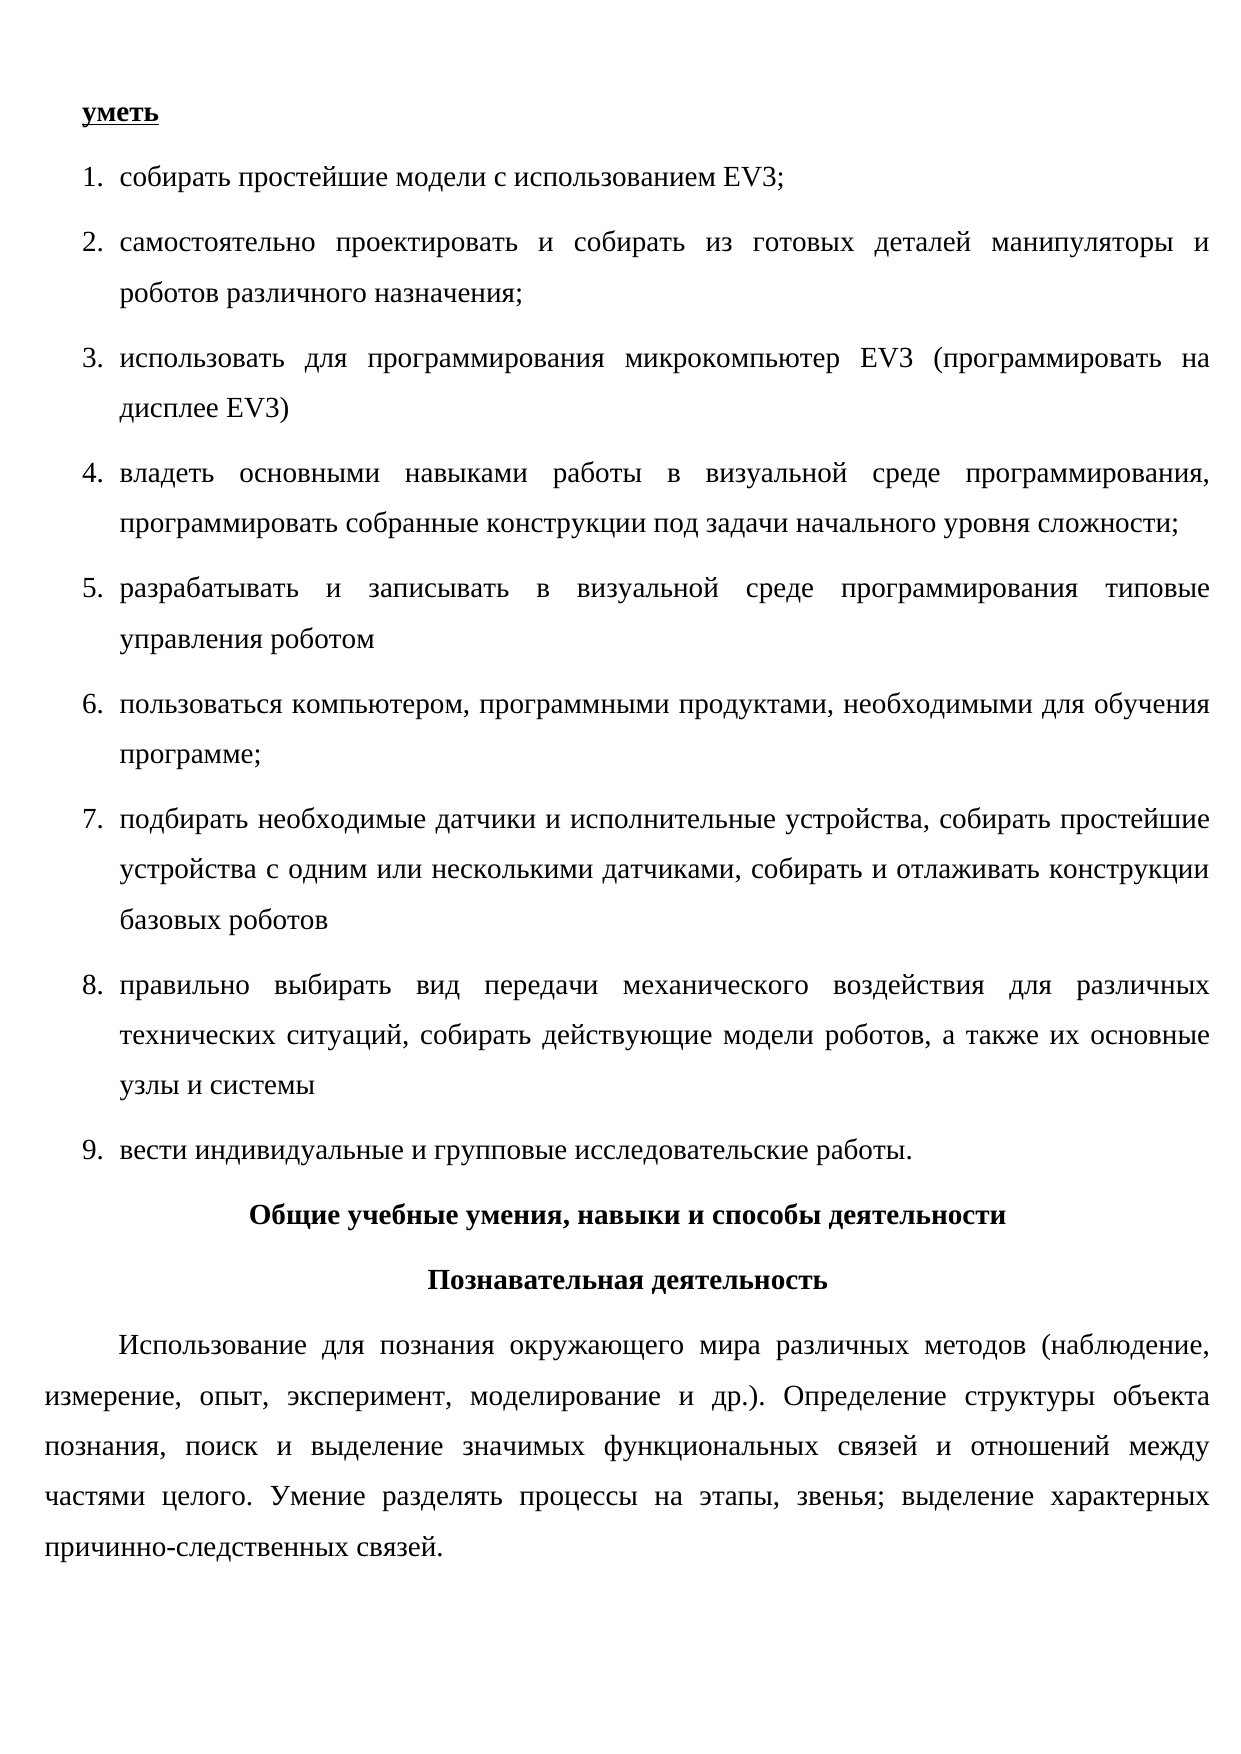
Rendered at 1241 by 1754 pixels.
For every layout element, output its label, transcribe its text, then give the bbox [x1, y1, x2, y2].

list разрабатывать и записывать в визуальной среде программирования типовые управления роботом [82, 571, 1211, 654]
text уметь [44, 94, 1211, 128]
text Общие учебные умения, навыки и способы деятельности [44, 1197, 1211, 1231]
list владеть основными навыками работы в визуальной среде программирования, программировать собранные конструкции под задачи начального уровня сложности; [82, 455, 1211, 539]
text Использование для познания окружающего мира различных методов (наблюдение, измерение, опыт, эксперимент, моделирование и др.). Определение структуры объекта познания, поиск и выделение значимых функциональных связей и отношений между частями целого. Умение разделять процессы на этапы, звенья; выделение характерных причинно-следственных связей. [44, 1327, 1211, 1562]
text Познавательная деятельность [44, 1262, 1211, 1296]
list пользоваться компьютером, программными продуктами, необходимыми для обучения программе; [82, 686, 1211, 770]
list вести индивидуальные и групповые исследовательские работы. [82, 1132, 1211, 1166]
list правильно выбирать вид передачи механического воздействия для различных технических ситуаций, собирать действующие модели роботов, а также их основные узлы и системы [82, 967, 1211, 1101]
list подбирать необходимые датчики и исполнительные устройства, собирать простейшие устройства с одним или несколькими датчиками, собирать и отлаживать конструкции базовых роботов [82, 801, 1211, 935]
list собирать простейшие модели с использованием EV3; [82, 159, 1211, 193]
list самостоятельно проектировать и собирать из готовых деталей манипуляторы и роботов различного назначения; [82, 224, 1211, 308]
list использовать для программирования микрокомпьютер EV3 (программировать на дисплее EV3) [82, 340, 1211, 424]
